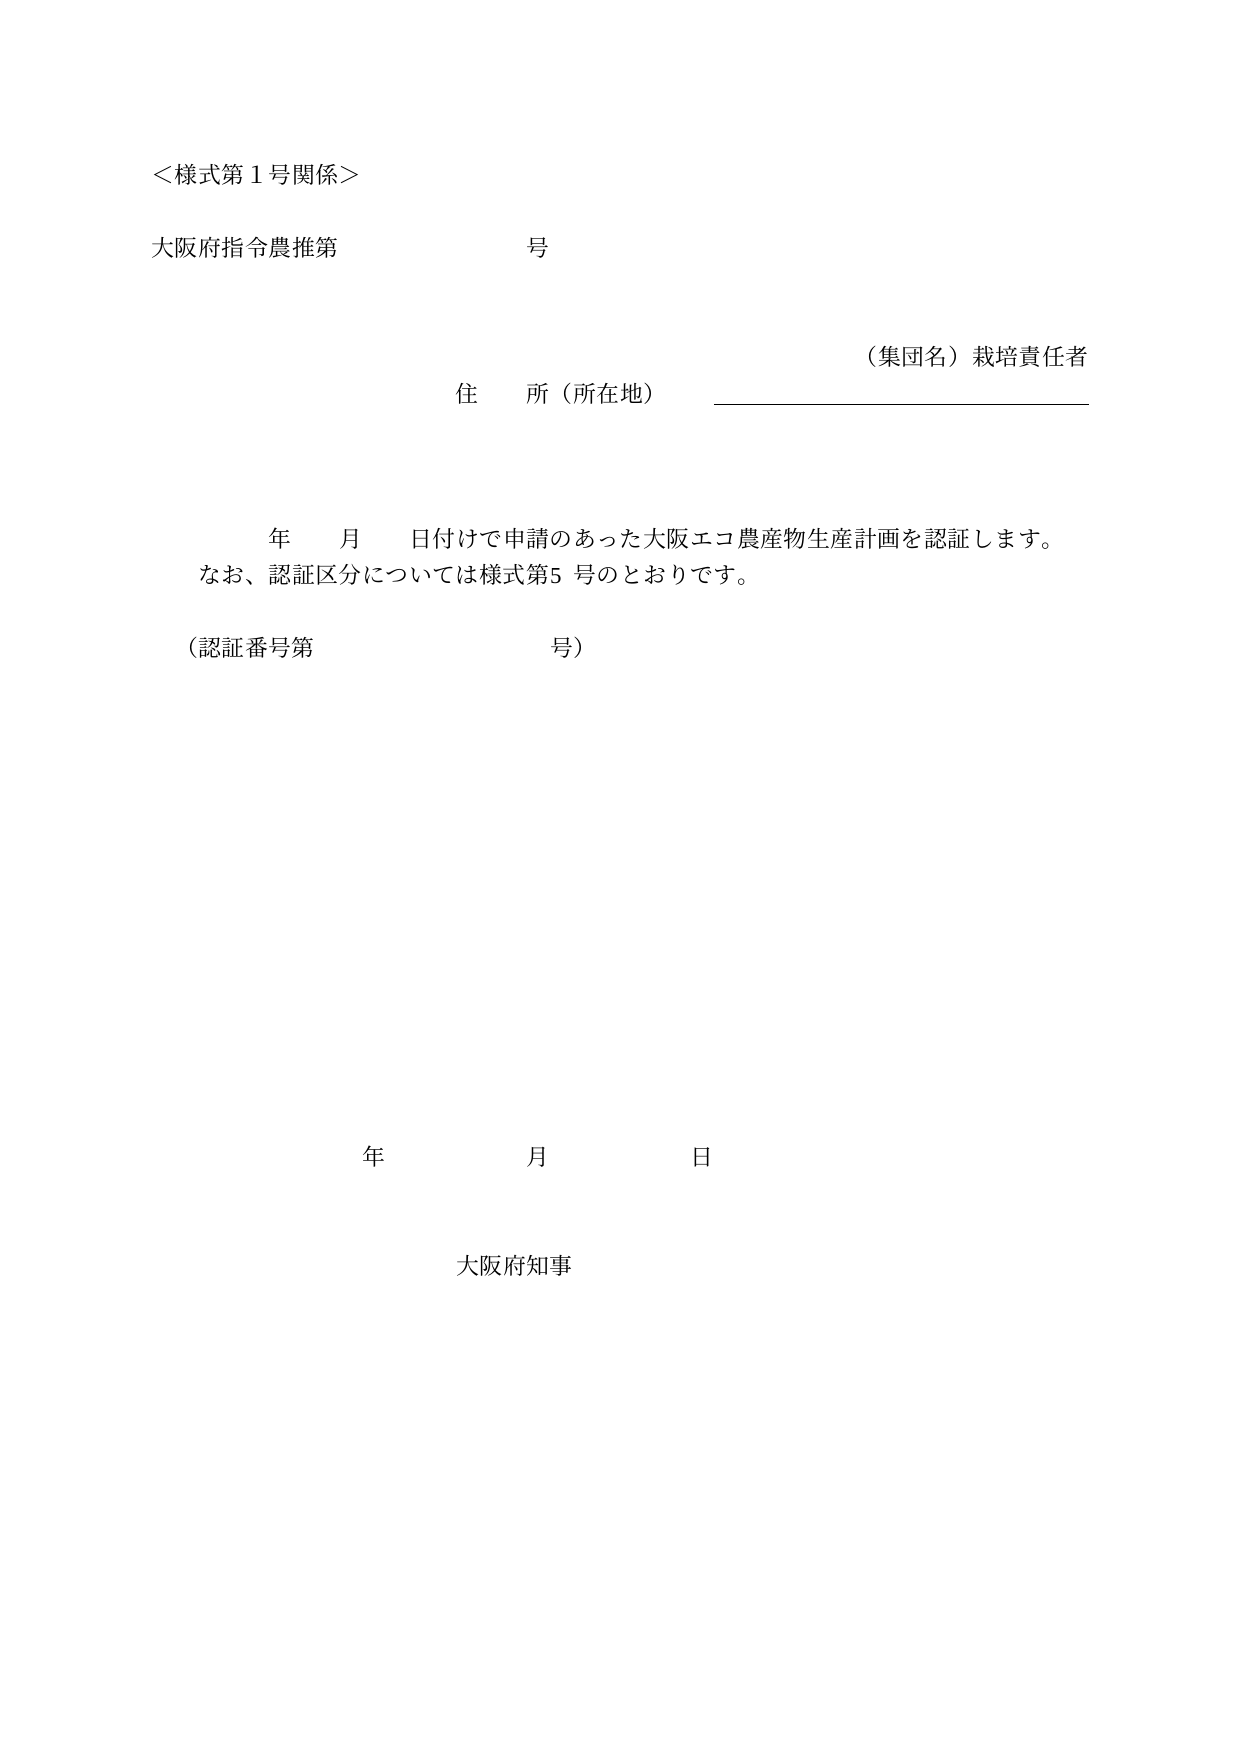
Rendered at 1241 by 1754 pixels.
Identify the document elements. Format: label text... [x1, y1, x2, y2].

text 大阪府指令農推第 号 [151, 228, 1089, 265]
text （集団名）栽培責任者 [151, 338, 1089, 374]
text 大阪府知事 [151, 1246, 1089, 1283]
text （認証番号第 号） [151, 628, 1089, 665]
text ＜様式第１号関係＞ [151, 156, 1089, 192]
text 年 月 日付けで申請のあった大阪エコ農産物生産計画を認証します。 [151, 519, 1089, 556]
text 年 月 日 [151, 1137, 1089, 1174]
text 住 所（所在地） [151, 374, 1089, 410]
text なお、認証区分については様式第5号のとおりです。 [151, 556, 1089, 592]
